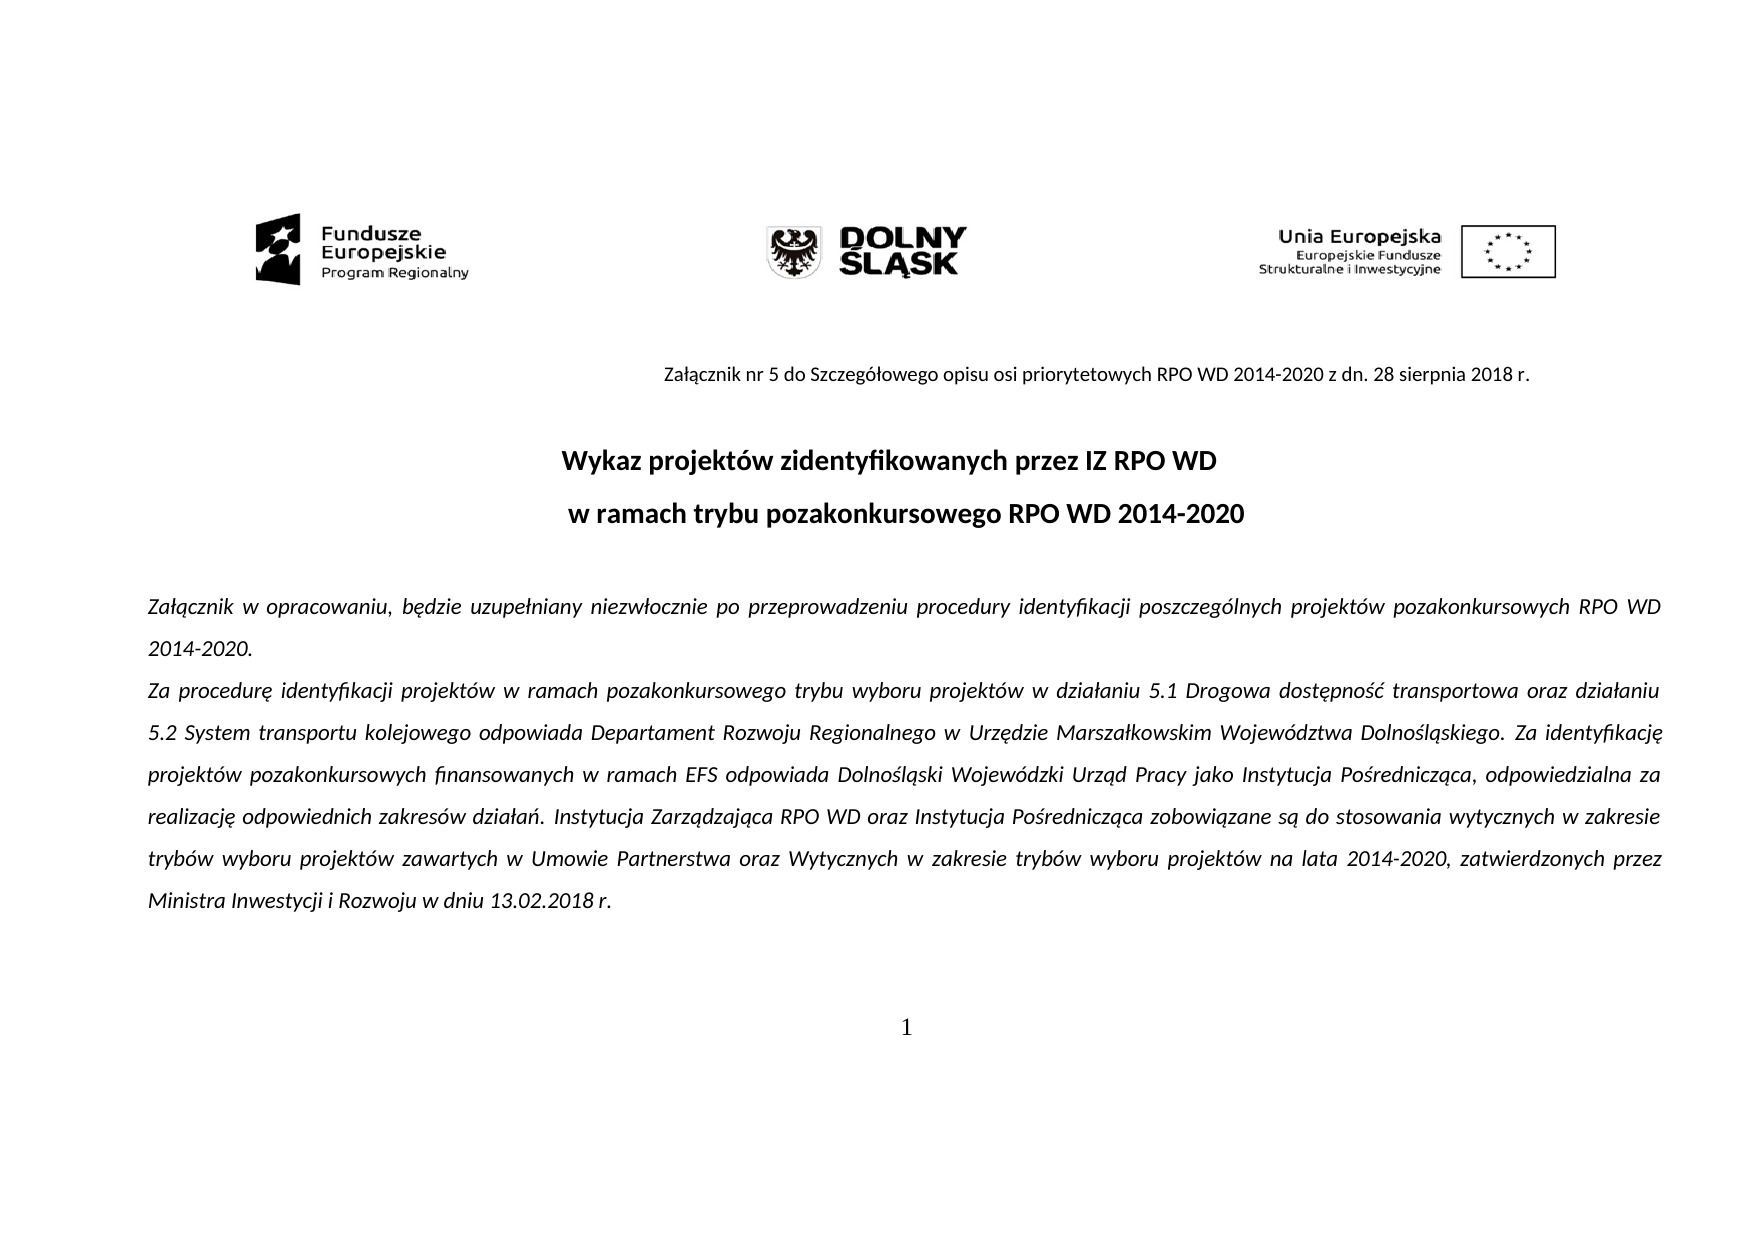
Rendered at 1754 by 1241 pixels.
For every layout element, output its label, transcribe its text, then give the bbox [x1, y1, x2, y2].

picture [167, 147, 1646, 347]
text Załącznik nr 5 do Szczegółowego opisu osi priorytetowych RPO WD 2014-2020 z dn. 28 sierpnia 2018 r. [590, 361, 1665, 386]
text Załącznik w opracowaniu, będzie uzupełniany niezwłocznie po przeprowadzeniu procedury identyfikacji poszczególnych projektów pozakonkursowych RPO WD 2014-2020. [148, 592, 1665, 662]
text Wykaz projektów zidentyfikowanych przez IZ RPO WD w ramach trybu pozakonkursowego RPO WD 2014-2020 [148, 442, 1665, 531]
text Za procedurę identyfikacji projektów w ramach pozakonkursowego trybu wyboru projektów w działaniu 5.1 Drogowa dostępność transportowa oraz działaniu 5.2 System transportu kolejowego odpowiada Departament Rozwoju Regionalnego w Urzędzie Marszałkowskim Województwa Dolnośląskiego. Za identyfikację projektów pozakonkursowych finansowanych w ramach EFS odpowiada Dolnośląski Wojewódzki Urząd Pracy jako Instytucja Pośrednicząca, odpowiedzialna za realizację odpowiednich zakresów działań. Instytucja Zarządzająca RPO WD oraz Instytucja Pośrednicząca zobowiązane są do stosowania wytycznych w zakresie trybów wyboru projektów zawartych w Umowie Partnerstwa oraz Wytycznych w zakresie trybów wyboru projektów na lata 2014-2020, zatwierdzonych przez Ministra Inwestycji i Rozwoju w dniu 13.02.2018 r. [148, 676, 1665, 914]
